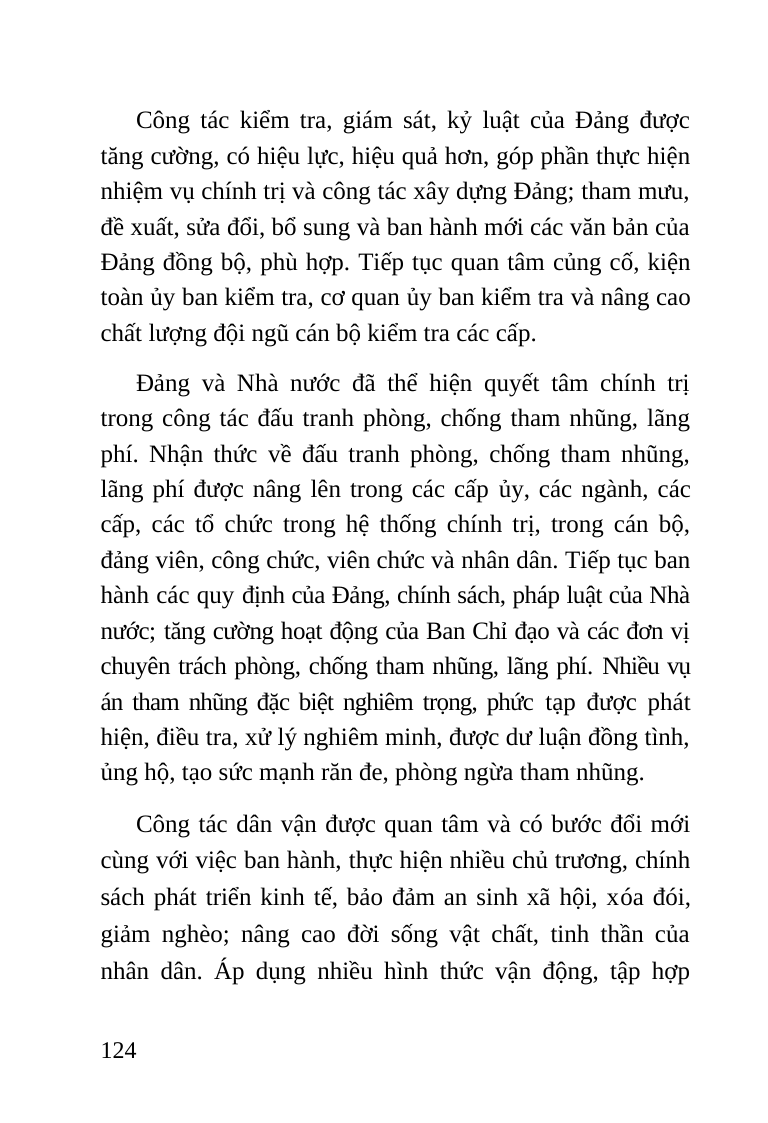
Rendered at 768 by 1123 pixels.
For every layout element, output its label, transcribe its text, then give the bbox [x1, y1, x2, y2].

text Đảng và Nhà nước đã thể hiện quyết tâm chính trị trong công tác đấu tranh phòng, chống tham nhũng, lãng phí. Nhận thức về đấu tranh phòng, chống tham nhũng, lãng phí được nâng lên trong các cấp ủy, các ngành, các cấp, các tổ chức trong hệ thống chính trị, trong cán bộ, đảng viên, công chức, viên chức và nhân dân. Tiếp tục ban hành các quy định của Đảng, chính sách, pháp luật của Nhà nước; tăng cường hoạt động của Ban Chỉ đạo và các đơn vị chuyên trách phòng, chống tham nhũng, lãng phí. Nhiều vụ án tham nhũng đặc biệt nghiêm trọng, phức tạp được phát hiện, điều tra, xử lý nghiêm minh, được dư luận đồng tình, ủng hộ, tạo sức mạnh răn đe, phòng ngừa tham nhũng. [100, 363, 691, 788]
text Công tác kiểm tra, giám sát, kỷ luật của Đảng được tăng cường, có hiệu lực, hiệu quả hơn, góp phần thực hiện nhiệm vụ chính trị và công tác xây dựng Đảng; tham mưu, đề xuất, sửa đổi, bổ sung và ban hành mới các văn bản của Đảng đồng bộ, phù hợp. Tiếp tục quan tâm củng cố, kiện toàn ủy ban kiểm tra, cơ quan ủy ban kiểm tra và nâng cao chất lượng đội ngũ cán bộ kiểm tra các cấp. [100, 100, 691, 348]
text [100, 802, 691, 987]
